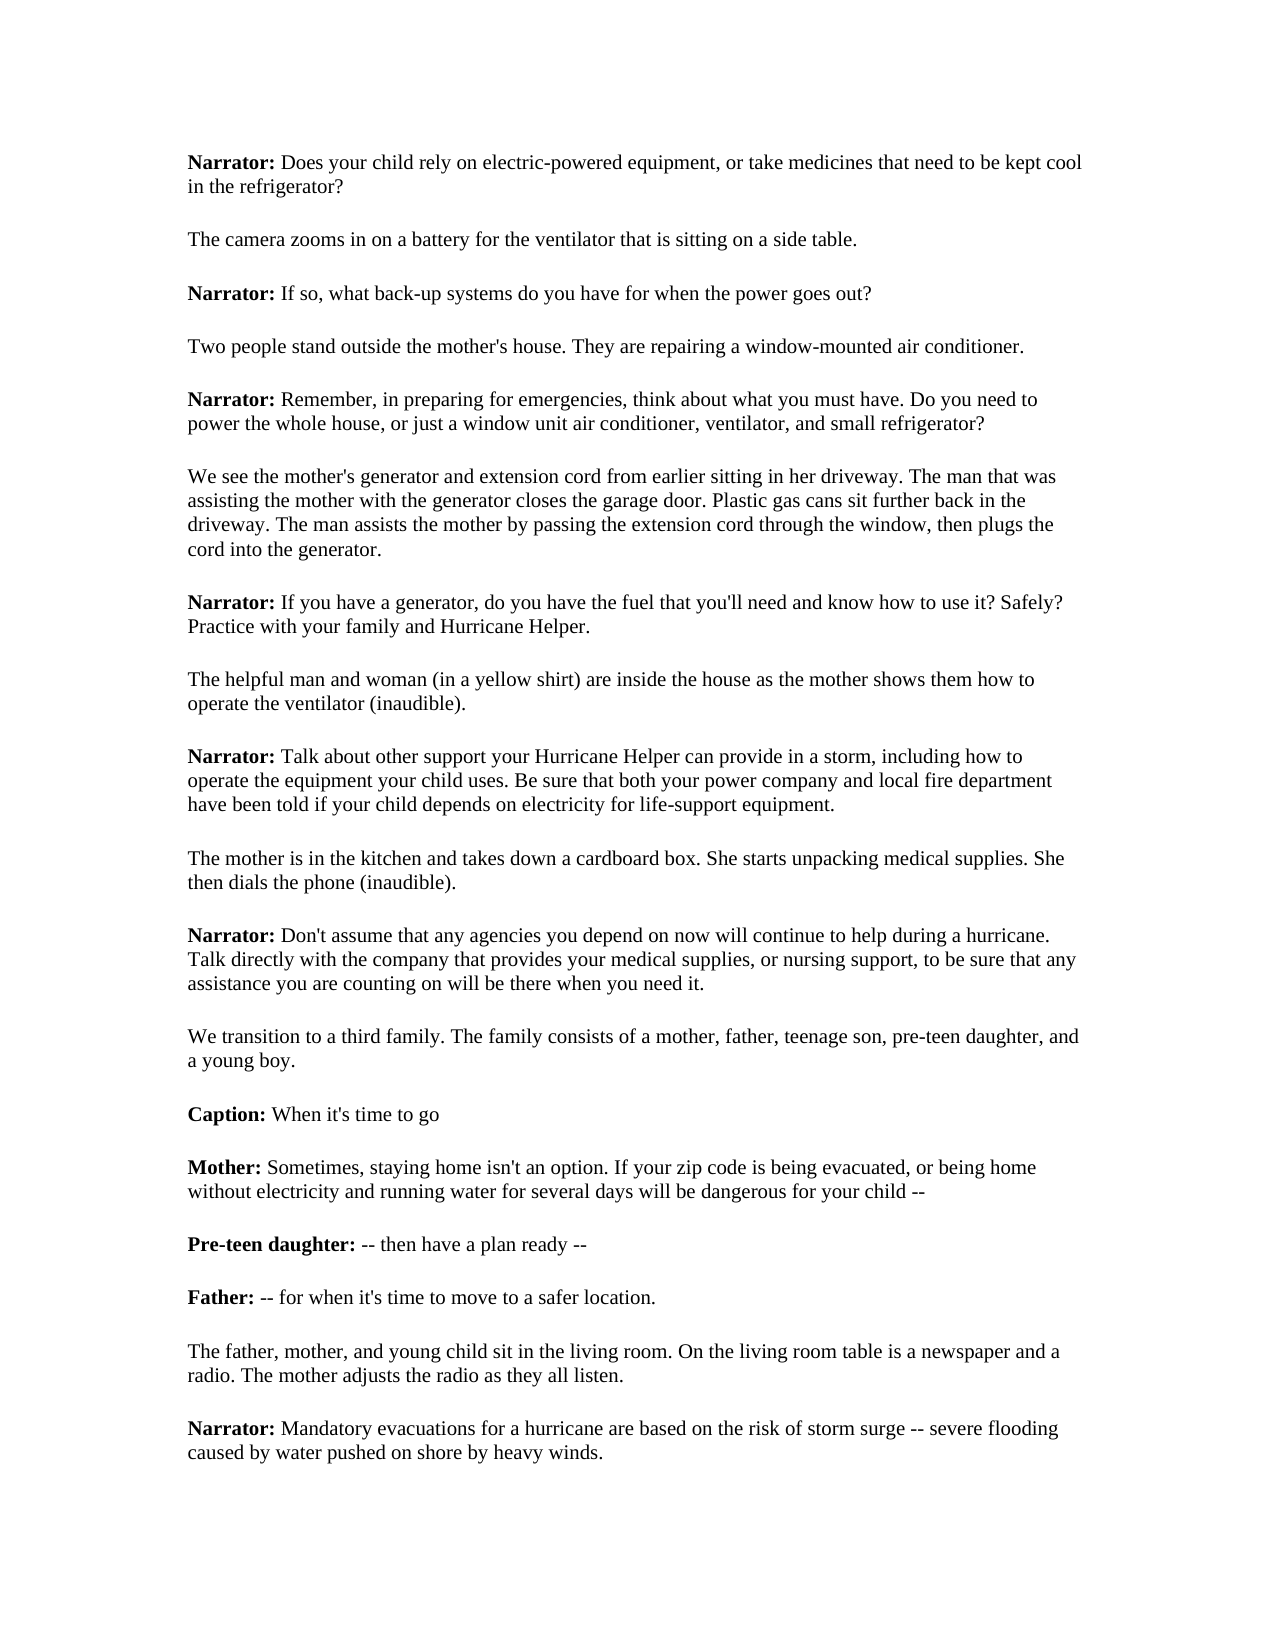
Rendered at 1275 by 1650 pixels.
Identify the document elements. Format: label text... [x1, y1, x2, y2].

text The camera zooms in on a battery for the ventilator that is sitting on a side table. [187, 227, 1087, 251]
text Mother: Sometimes, staying home isn't an option. If your zip code is being evacuated, or being home without electricity and running water for several days will be dangerous for your child -- [187, 1155, 1087, 1203]
text Narrator: Remember, in preparing for emergencies, think about what you must have. Do you need to power the whole house, or just a window unit air conditioner, ventilator, and small refrigerator? [187, 387, 1087, 435]
text Pre-teen daughter: -- then have a plan ready -- [187, 1232, 1087, 1256]
text The mother is in the kitchen and takes down a cardboard box. She starts unpacking medical supplies. She then dials the phone (inaudible). [187, 846, 1087, 894]
text Narrator: If so, what back-up systems do you have for when the power goes out? [187, 281, 1087, 304]
text Narrator: Don't assume that any agencies you depend on now will continue to help during a hurricane. Talk directly with the company that provides your medical supplies, or nursing support, to be sure that any assistance you are counting on will be there when you need it. [187, 923, 1087, 995]
text Narrator: If you have a generator, do you have the fuel that you'll need and know how to use it? Safely? Practice with your family and Hurricane Helper. [187, 590, 1087, 638]
text Caption: When it's time to go [187, 1102, 1087, 1126]
text The helpful man and woman (in a yellow shirt) are inside the house as the mother shows them how to operate the ventilator (inaudible). [187, 667, 1087, 715]
text Narrator: Does your child rely on electric-powered equipment, or take medicines that need to be kept cool in the refrigerator? [187, 150, 1087, 198]
text We see the mother's generator and extension cord from earlier sitting in her driveway. The man that was assisting the mother with the generator closes the garage door. Plastic gas cans sit further back in the driveway. The man assists the mother by passing the extension cord through the window, then plugs the cord into the generator. [187, 464, 1087, 561]
text Father: -- for when it's time to move to a safer location. [187, 1285, 1087, 1309]
text The father, mother, and young child sit in the living room. On the living room table is a newspaper and a radio. The mother adjusts the radio as they all listen. [187, 1338, 1087, 1387]
text Narrator: Mandatory evacuations for a hurricane are based on the risk of storm surge -- severe flooding caused by water pushed on shore by heavy winds. [187, 1416, 1087, 1464]
text Narrator: Talk about other support your Hurricane Helper can provide in a storm, including how to operate the equipment your child uses. Be sure that both your power company and local fire department have been told if your child depends on electricity for life-support equipment. [187, 744, 1087, 816]
text Two people stand outside the mother's house. They are repairing a window-mounted air conditioner. [187, 334, 1087, 358]
text We transition to a third family. The family consists of a mother, father, teenage son, pre-teen daughter, and a young boy. [187, 1024, 1087, 1072]
